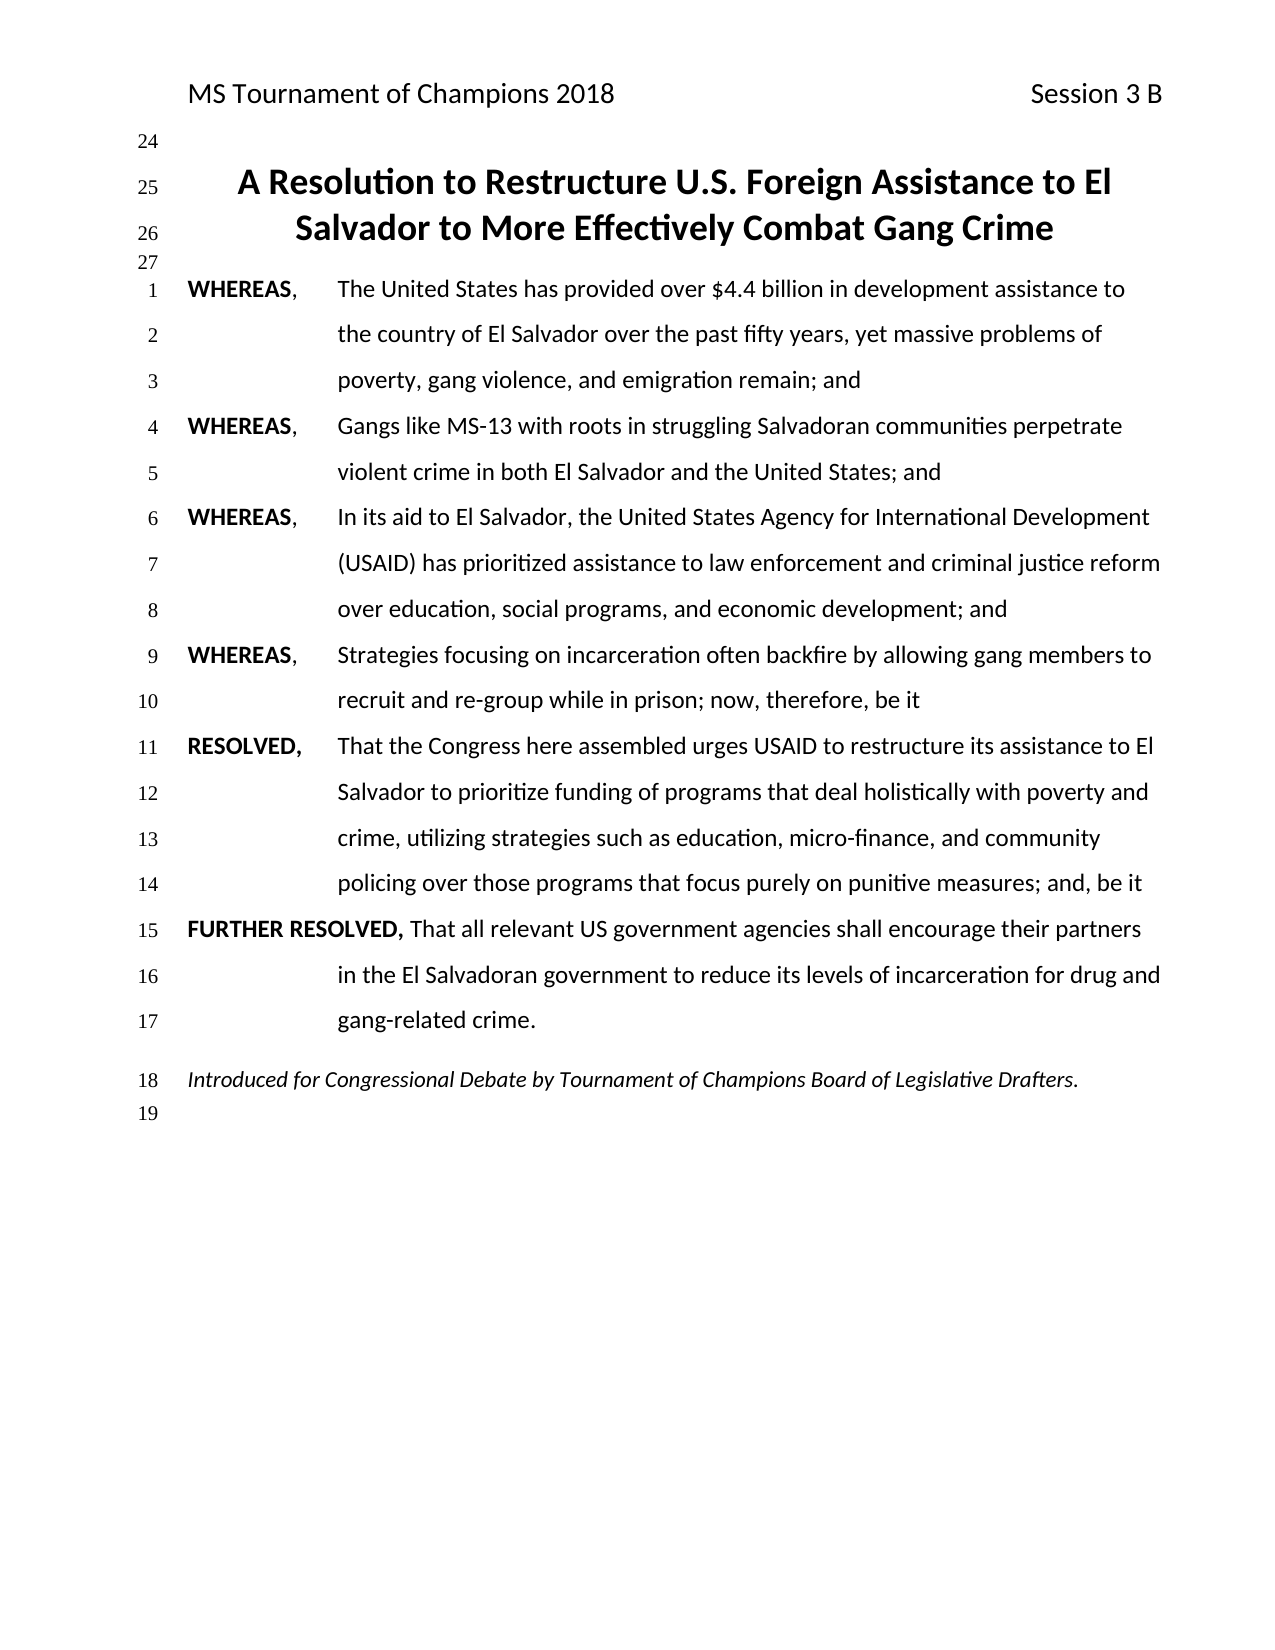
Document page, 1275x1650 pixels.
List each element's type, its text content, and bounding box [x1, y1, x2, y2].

text WHEREAS, Gangs like MS-13 with roots in struggling Salvadoran communities perpetrate violent crime in both El Salvador and the United States; and [187, 410, 1162, 486]
text FURTHER RESOLVED, That all relevant US government agencies shall encourage their partners in the El Salvadoran government to reduce its levels of incarceration for drug and gang-related crime. [187, 913, 1162, 1035]
text WHEREAS, The United States has provided over $4.4 billion in development assistance to the country of El Salvador over the past fifty years, yet massive problems of poverty, gang violence, and emigration remain; and [187, 273, 1162, 395]
text RESOLVED, That the Congress here assembled urges USAID to restructure its assistance to El Salvador to prioritize funding of programs that deal holistically with poverty and crime, utilizing strategies such as education, micro-finance, and community policing over those programs that focus purely on punitive measures; and, be it [187, 730, 1162, 898]
text WHEREAS, Strategies focusing on incarceration often backfire by allowing gang members to recruit and re-group while in prison; now, therefore, be it [187, 639, 1162, 715]
text Introduced for Congressional Debate by Tournament of Champions Board of Legislative Drafters. [187, 1050, 1162, 1096]
text WHEREAS, In its aid to El Salvador, the United States Agency for International Development (USAID) has prioritized assistance to law enforcement and criminal justice reform over education, social programs, and economic development; and [187, 502, 1162, 623]
text A Resolution to Restructure U.S. Foreign Assistance to El Salvador to More Effectively Combat Gang Crime [187, 158, 1162, 250]
